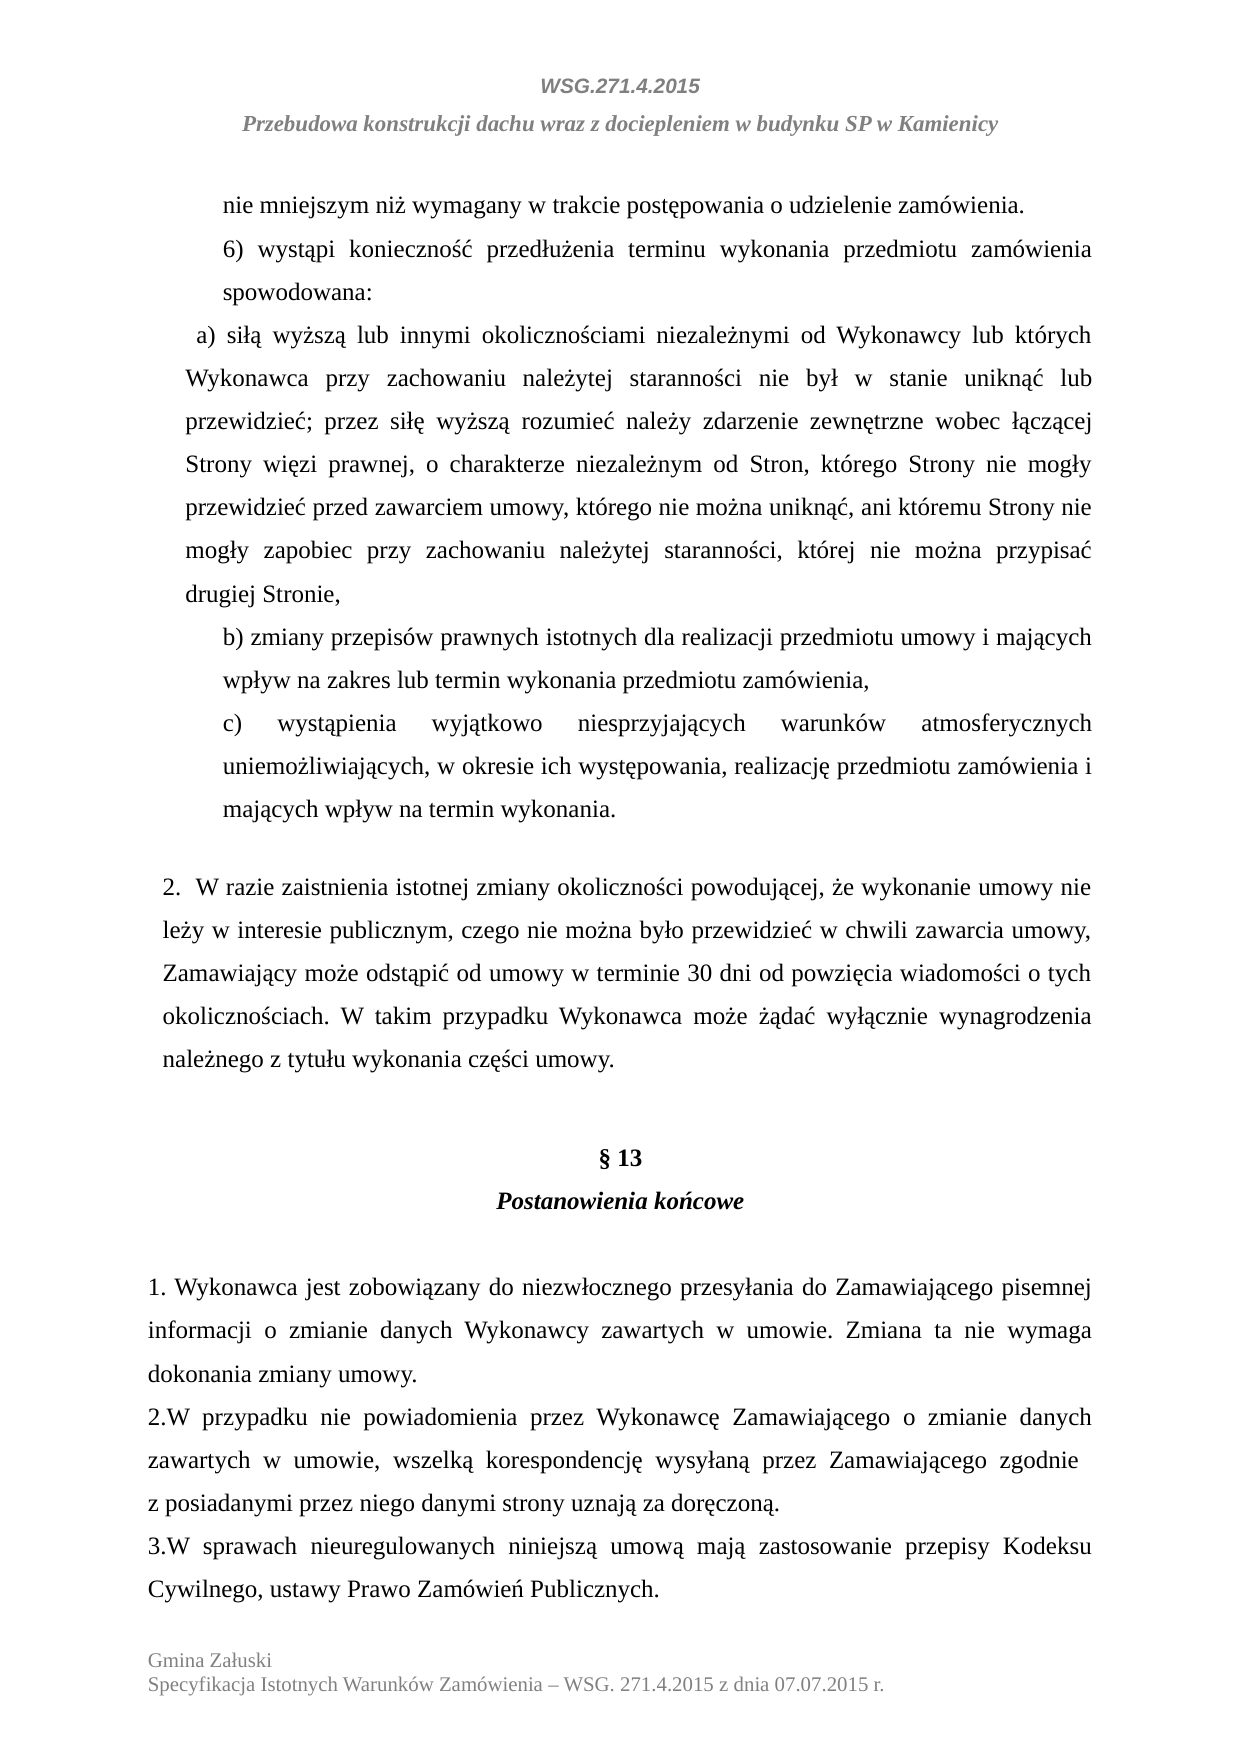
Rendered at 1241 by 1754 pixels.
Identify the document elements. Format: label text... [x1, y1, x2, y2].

text § 13 [148, 1143, 1093, 1172]
text a) siłą wyższą lub innymi okolicznościami niezależnymi od Wykonawcy lub których Wykonawca przy zachowaniu należytej staranności nie był w stanie uniknąć lub przewidzieć; przez siłę wyższą rozumieć należy zdarzenie zewnętrzne wobec łączącej Strony więzi prawnej, o charakterze niezależnym od Stron, którego Strony nie mogły przewidzieć przed zawarciem umowy, którego nie można uniknąć, ani któremu Strony nie mogły zapobiec przy zachowaniu należytej staranności, której nie można przypisać drugiej Stronie, [185, 320, 1093, 607]
list c) wystąpienia wyjątkowo niesprzyjających warunków atmosferycznych uniemożliwiających, w okresie ich występowania, realizację przedmiotu zamówienia i mających wpływ na termin wykonania. [223, 708, 1093, 823]
text 2. W razie zaistnienia istotnej zmiany okoliczności powodującej, że wykonanie umowy nie leży w interesie publicznym, czego nie można było przewidzieć w chwili zawarcia umowy, Zamawiający może odstąpić od umowy w terminie 30 dni od powzięcia wiadomości o tych okolicznościach. W takim przypadku Wykonawca może żądać wyłącznie wynagrodzenia należnego z tytułu wykonania części umowy. [162, 872, 1093, 1073]
text Postanowienia końcowe [148, 1186, 1093, 1215]
list Wykonawca jest zobowiązany do niezwłocznego przesyłania do Zamawiającego pisemnej informacji o zmianie danych Wykonawcy zawartych w umowie. Zmiana ta nie wymaga dokonania zmiany umowy. [148, 1272, 1093, 1387]
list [223, 191, 1093, 219]
list W sprawach nieuregulowanych niniejszą umową mają zastosowanie przepisy Kodeksu Cywilnego, ustawy Prawo Zamówień Publicznych. [148, 1531, 1093, 1603]
list b) zmiany przepisów prawnych istotnych dla realizacji przedmiotu umowy i mających wpływ na zakres lub termin wykonania przedmiotu zamówienia, [223, 622, 1093, 694]
list 6) wystąpi konieczność przedłużenia terminu wykonania przedmiotu zamówienia spowodowana: [223, 234, 1093, 306]
list W przypadku nie powiadomienia przez Wykonawcę Zamawiającego o zmianie danych zawartych w umowie, wszelką korespondencję wysyłaną przez Zamawiającego zgodnie z posiadanymi przez niego danymi strony uznają za doręczoną. [148, 1402, 1093, 1517]
